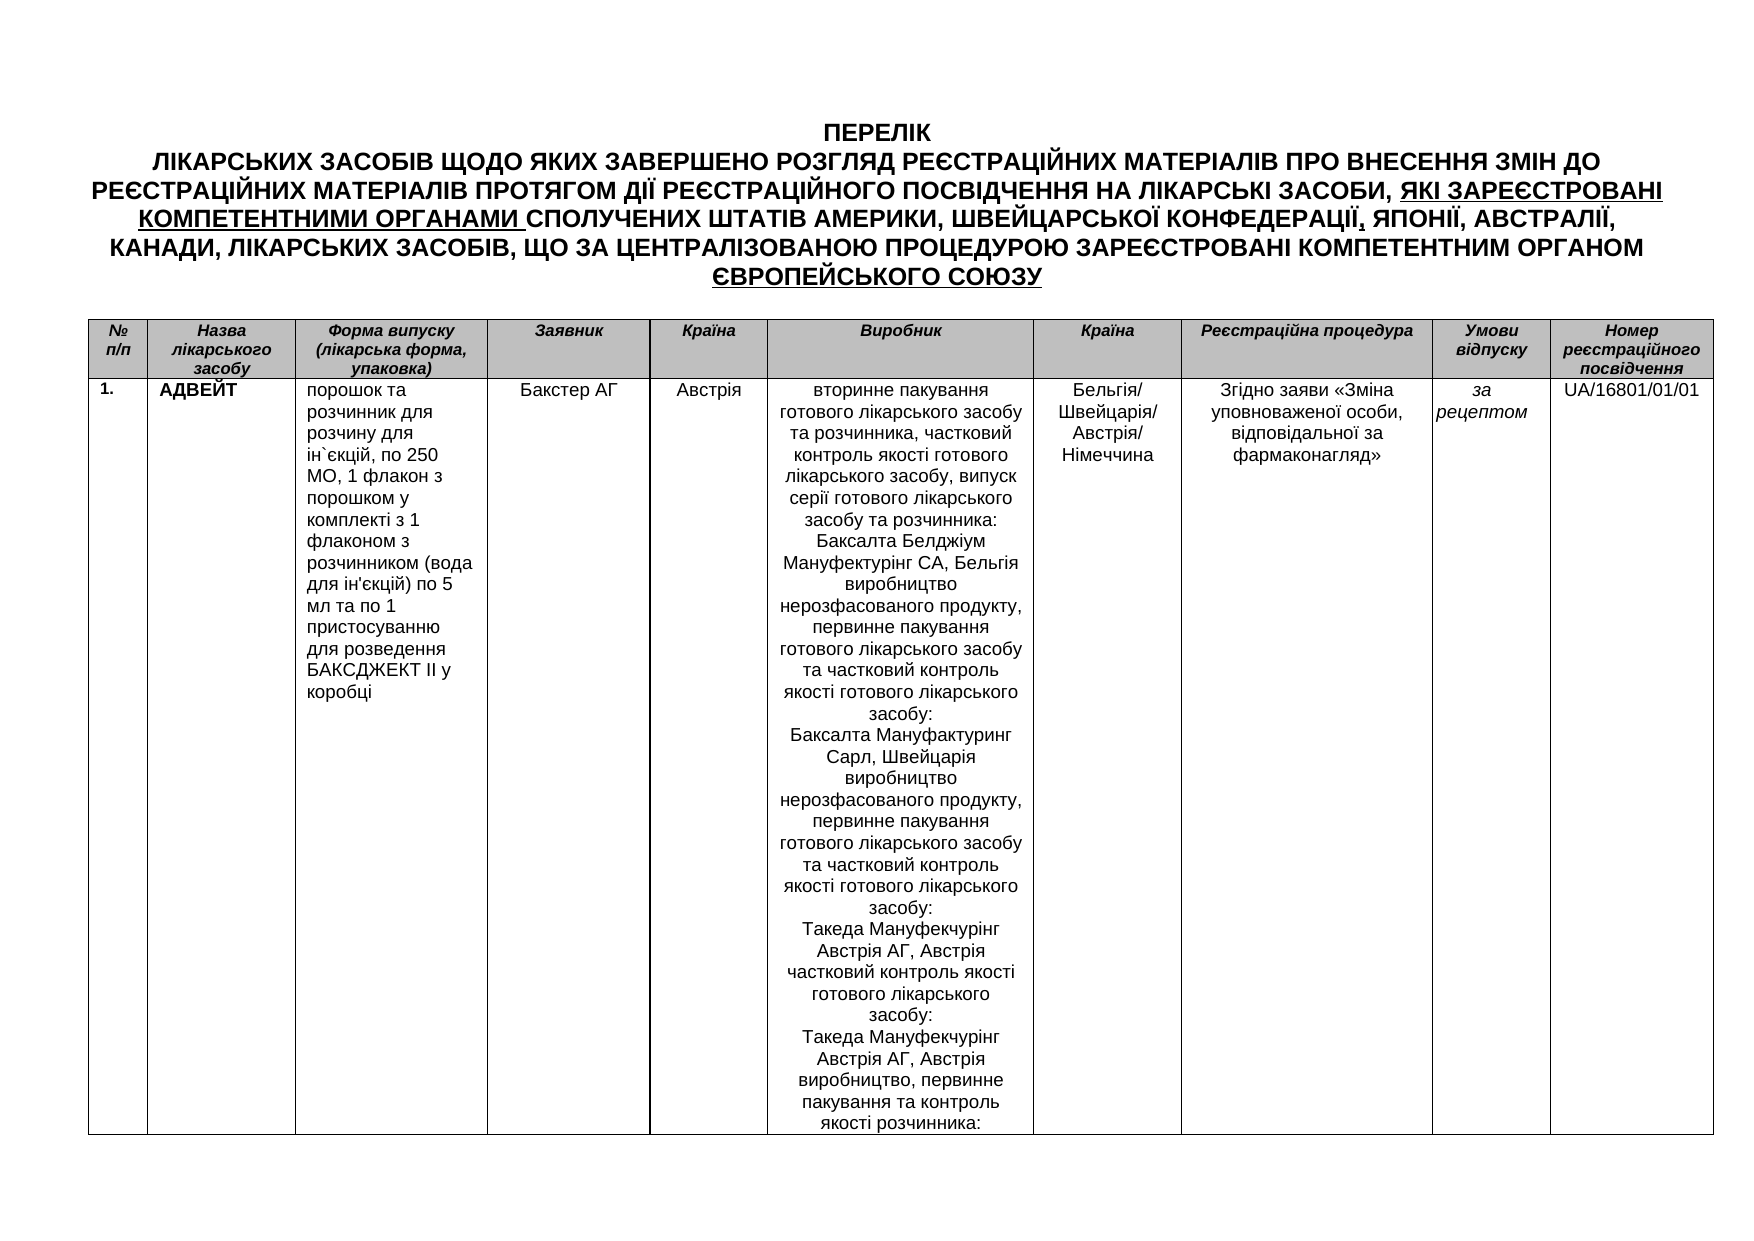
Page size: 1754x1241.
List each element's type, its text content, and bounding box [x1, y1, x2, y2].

text ЛІКАРСЬКИХ ЗАСОБІВ ЩОДО ЯКИХ ЗАВЕРШЕНО РОЗГЛЯД РЕЄСТРАЦІЙНИХ МАТЕРІАЛІВ ПРО ВНЕСЕННЯ ЗМІН ДО РЕЄСТРАЦІЙНИХ МАТЕРІАЛІВ ПРОТЯГОМ ДІЇ РЕЄСТРАЦІЙНОГО ПОСВІДЧЕННЯ НА ЛІКАРСЬКІ ЗАСОБИ, ЯКІ ЗАРЕЄСТРОВАНІ КОМПЕТЕНТНИМИ ОРГАНАМИ СПОЛУЧЕНИХ ШТАТІВ АМЕРИКИ, ШВЕЙЦАРСЬКОЇ КОНФЕДЕРАЦІЇ, ЯПОНІЇ, АВСТРАЛІЇ, КАНАДИ, ЛІКАРСЬКИХ ЗАСОБІВ, ЩО ЗА ЦЕНТРАЛІЗОВАНОЮ ПРОЦЕДУРОЮ ЗАРЕЄСТРОВАНІ КОМПЕТЕНТНИМ ОРГАНОМ ЄВРОПЕЙСЬКОГО СОЮЗУ [89, 147, 1665, 291]
table_cell [89, 379, 147, 1134]
table_cell АДВЕЙТ [148, 379, 295, 1134]
table_cell Австрія [651, 379, 767, 1134]
table_header Номер реєстраційного посвідчення [1551, 320, 1713, 378]
table_cell за рецептом [1433, 379, 1550, 1134]
table_header Назва лікарського засобу [148, 320, 295, 378]
table_header Реєстраційна процедура [1182, 320, 1432, 378]
table_cell Згідно заяви «Зміна уповноваженої особи, відповідальної за фармаконагляд» [1182, 379, 1432, 1134]
table_header Виробник [768, 320, 1033, 378]
table_cell Бельгiя/ Швейцарія/ Австрія/ Німеччина [1034, 379, 1181, 1134]
table_header Країна [651, 320, 767, 378]
table_header Умови відпуску [1433, 320, 1550, 378]
text ПЕРЕЛІК [89, 118, 1665, 147]
table_header № п/п [89, 320, 147, 378]
table_cell UA/16801/01/01 [1551, 379, 1713, 1134]
table_header Заявник [488, 320, 649, 378]
table_cell Бакстер АГ [488, 379, 649, 1134]
table_header Країна [1034, 320, 1181, 378]
table_header Форма випуску (лікарська форма, упаковка) [296, 320, 487, 378]
